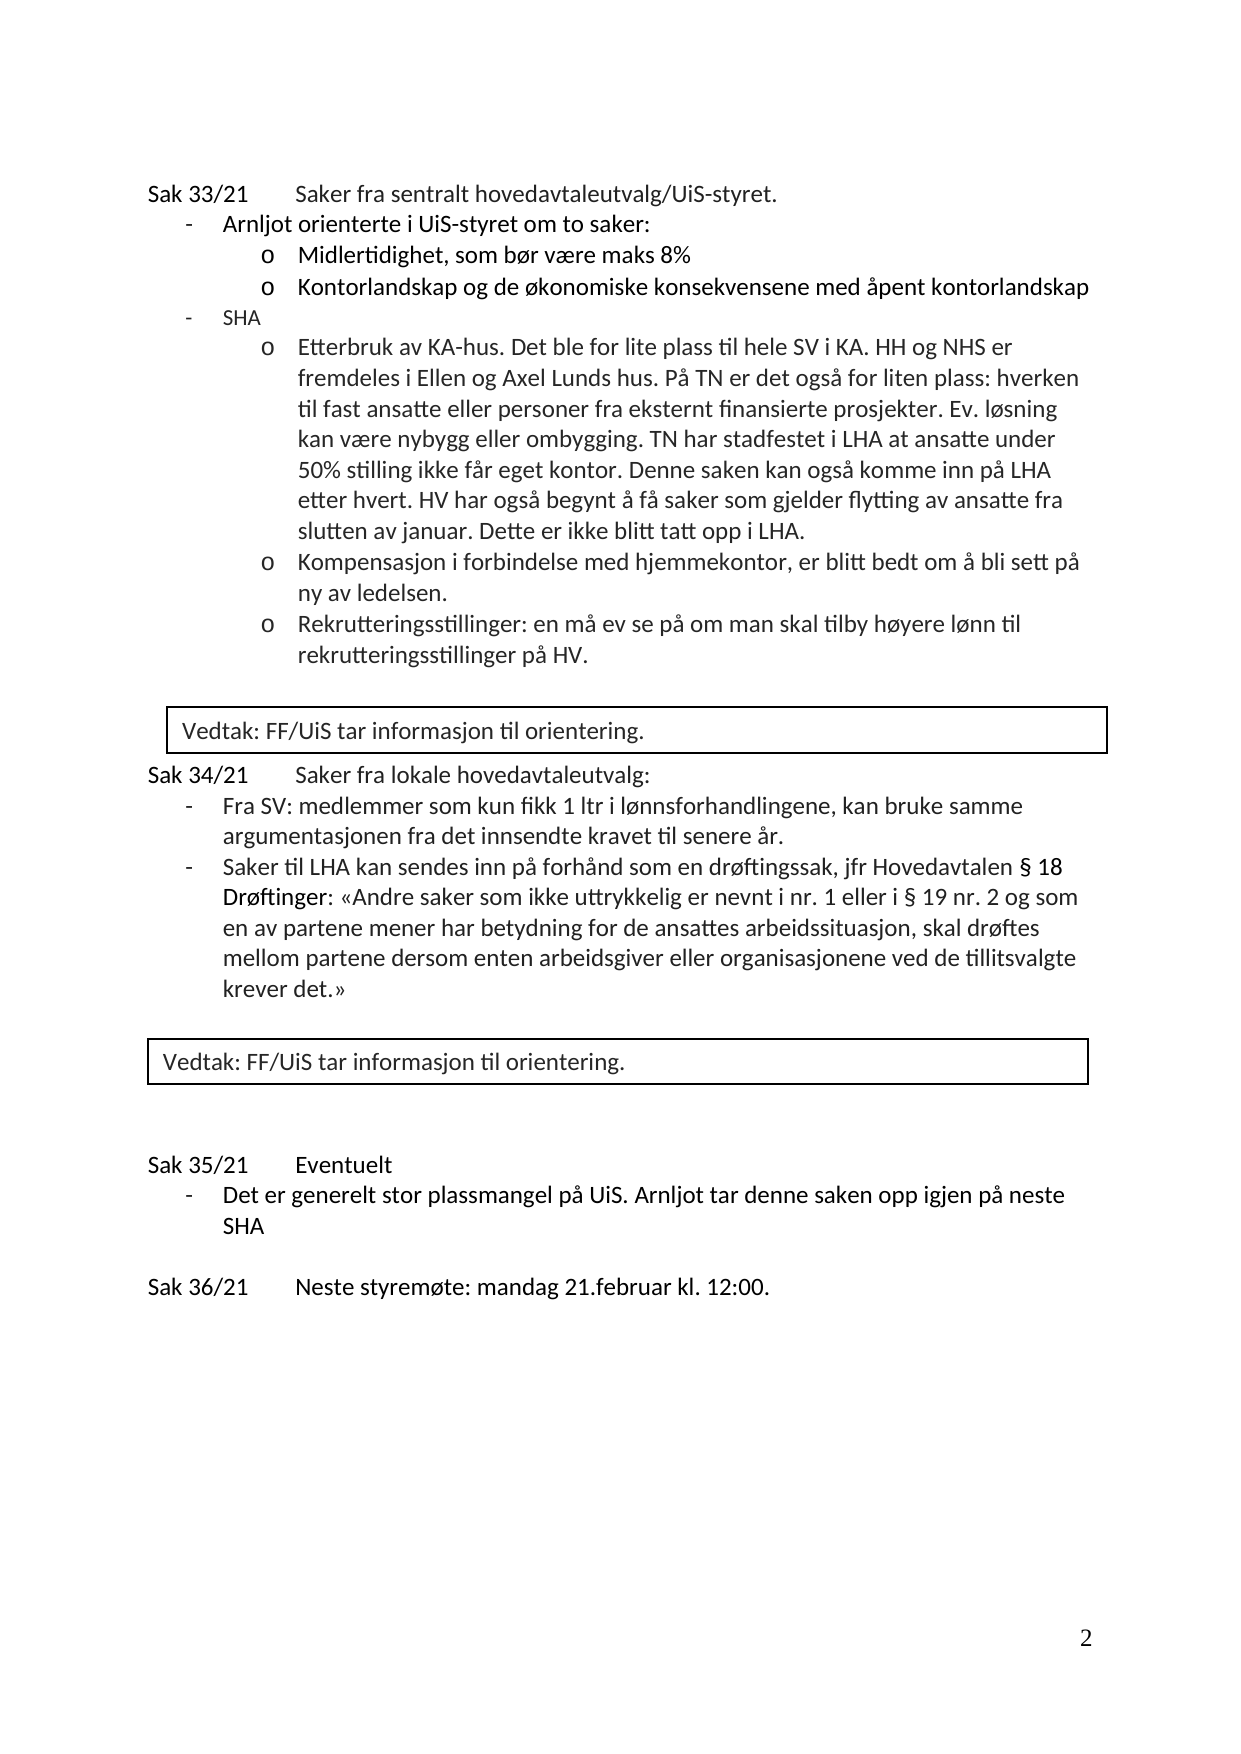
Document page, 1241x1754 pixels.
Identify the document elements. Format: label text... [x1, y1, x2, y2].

list Saker til LHA kan sendes inn på forhånd som en drøftingssak, jfr Hovedavtalen § 18 Drøftinger: «Andre saker som ikke uttrykkelig er nevnt i nr. 1 eller i § 19 nr. 2 og som en av partene mener har betydning for de ansattes arbeidssituasjon, skal drøftes mellom partene dersom enten arbeidsgiver eller organisasjonene ved de tillitsvalgte krever det.» [185, 851, 1093, 1003]
list Rekrutteringsstillinger: en må ev se på om man skal tilby høyere lønn til rekrutteringsstillinger på HV. [260, 608, 1093, 670]
list Det er generelt stor plassmangel på UiS. Arnljot tar denne saken opp igjen på neste SHA [185, 1179, 1093, 1241]
list Etterbruk av KA-hus. Det ble for lite plass til hele SV i KA. HH og NHS er fremdeles i Ellen og Axel Lunds hus. På TN er det også for liten plass: hverken til fast ansatte eller personer fra eksternt finansierte prosjekter. Ev. løsning kan være nybygg eller ombygging. TN har stadfestet i LHA at ansatte under 50% stilling ikke får eget kontor. Denne saken kan også komme inn på LHA etter hvert. HV har også begynt å få saker som gjelder flytting av ansatte fra slutten av januar. Dette er ikke blitt tatt opp i LHA. [260, 331, 1093, 546]
list Kompensasjon i forbindelse med hjemmekontor, er blitt bedt om å bli sett på ny av ledelsen. [260, 546, 1093, 608]
text Sak 35/21 Eventuelt [148, 1149, 1093, 1179]
list SHA [185, 303, 1093, 331]
list Fra SV: medlemmer som kun fikk 1 ltr i lønnsforhandlingene, kan bruke samme argumentasjonen fra det innsendte kravet til senere år. [185, 790, 1093, 851]
list Kontorlandskap og de økonomiske konsekvensene med åpent kontorlandskap [260, 271, 1093, 303]
text Sak 36/21 Neste styremøte: mandag 21.februar kl. 12:00. [148, 1271, 1093, 1302]
list Arnljot orienterte i UiS-styret om to saker: [185, 209, 1093, 239]
list Midlertidighet, som bør være maks 8% [260, 239, 1093, 271]
text Sak 33/21 Saker fra sentralt hovedavtaleutvalg/UiS-styret. [148, 178, 1093, 209]
text Sak 34/21 Saker fra lokale hovedavtaleutvalg: [148, 759, 1093, 790]
